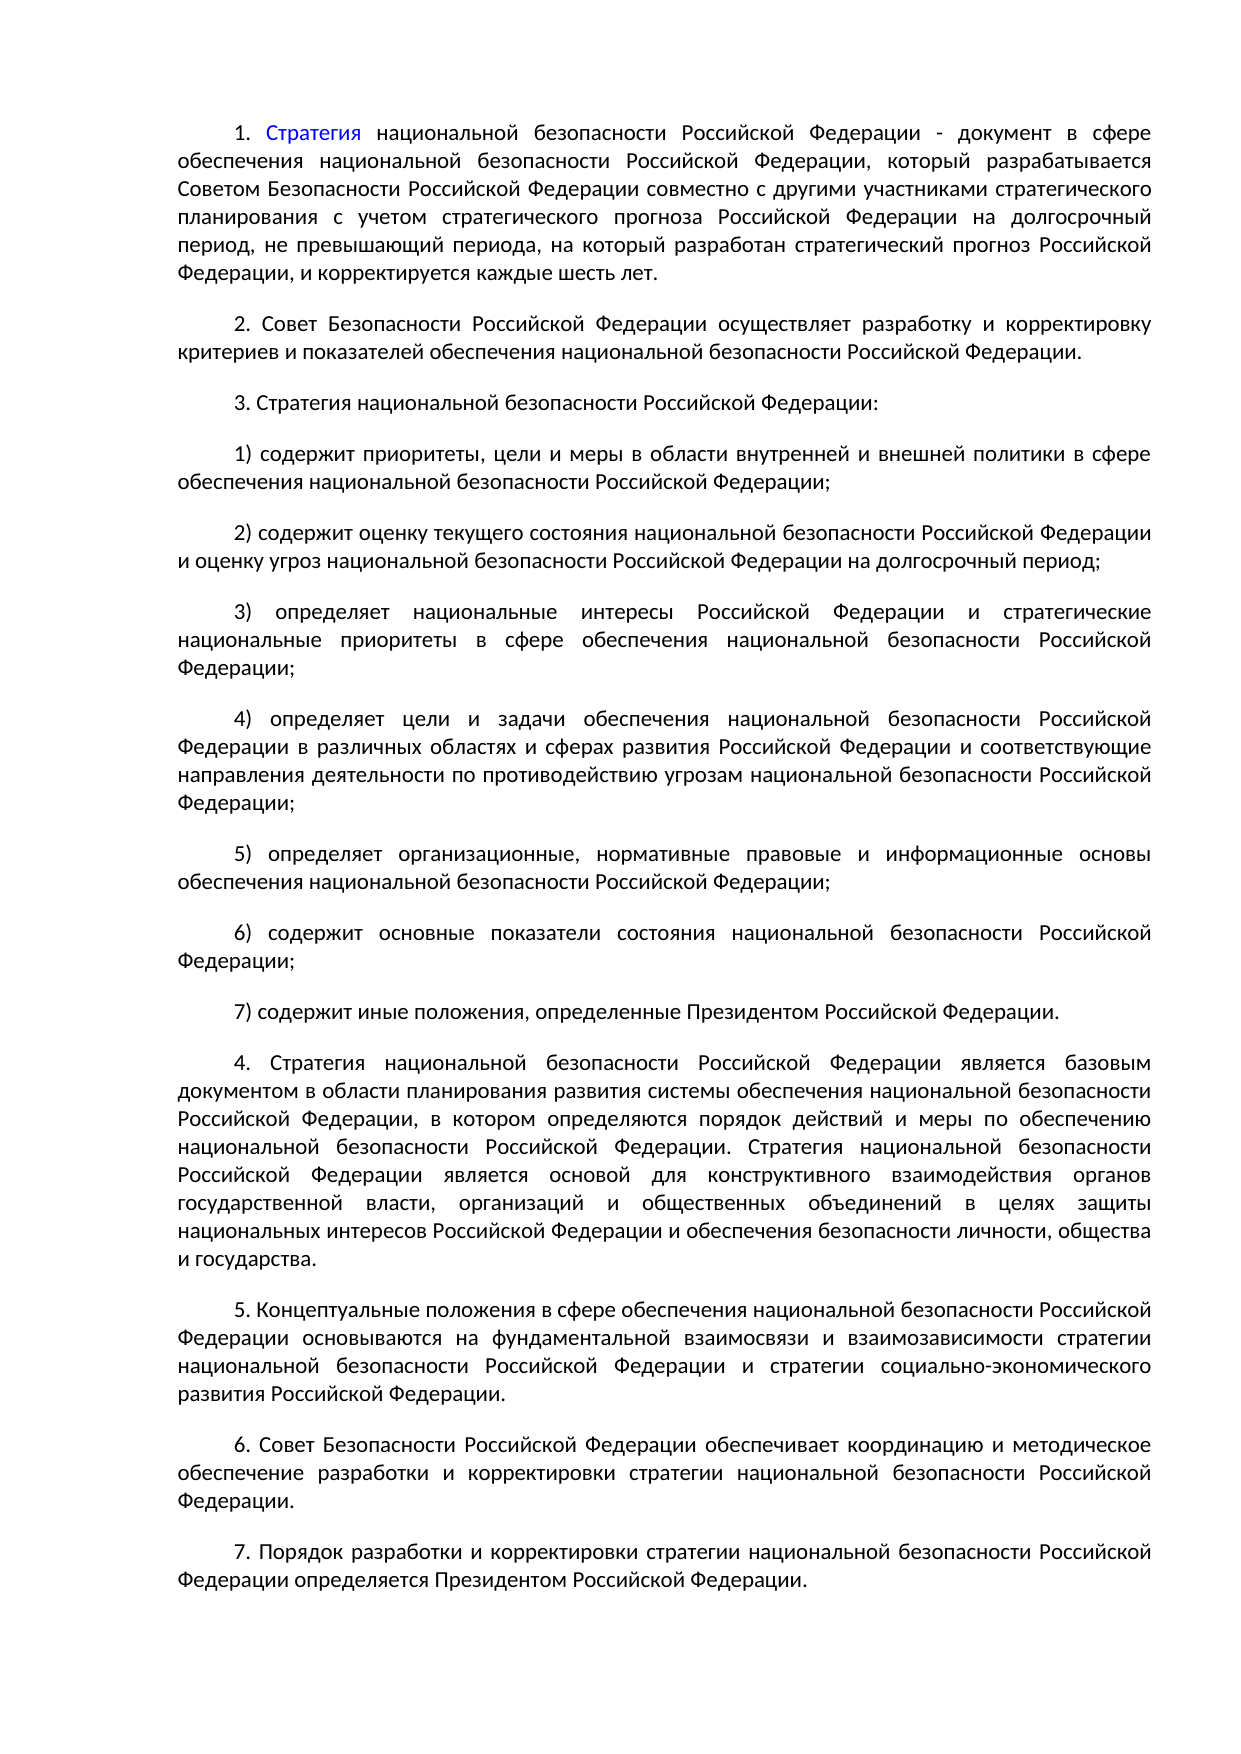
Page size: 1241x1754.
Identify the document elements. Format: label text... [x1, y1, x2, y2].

text 3) определяет национальные интересы Российской Федерации и стратегические национальные приоритеты в сфере обеспечения национальной безопасности Российской Федерации; [177, 597, 1152, 681]
text 4) определяет цели и задачи обеспечения национальной безопасности Российской Федерации в различных областях и сферах развития Российской Федерации и соответствующие направления деятельности по противодействию угрозам национальной безопасности Российской Федерации; [177, 704, 1152, 816]
text 3. Стратегия национальной безопасности Российской Федерации: [177, 388, 1152, 416]
text 4. Стратегия национальной безопасности Российской Федерации является базовым документом в области планирования развития системы обеспечения национальной безопасности Российской Федерации, в котором определяются порядок действий и меры по обеспечению национальной безопасности Российской Федерации. Стратегия национальной безопасности Российской Федерации является основой для конструктивного взаимодействия органов государственной власти, организаций и общественных объединений в целях защиты национальных интересов Российской Федерации и обеспечения безопасности личности, общества и государства. [177, 1048, 1152, 1272]
text 2. Совет Безопасности Российской Федерации осуществляет разработку и корректировку критериев и показателей обеспечения национальной безопасности Российской Федерации. [177, 309, 1152, 365]
text 2) содержит оценку текущего состояния национальной безопасности Российской Федерации и оценку угроз национальной безопасности Российской Федерации на долгосрочный период; [177, 518, 1152, 574]
text 5. Концептуальные положения в сфере обеспечения национальной безопасности Российской Федерации основываются на фундаментальной взаимосвязи и взаимозависимости стратегии национальной безопасности Российской Федерации и стратегии социально-экономического развития Российской Федерации. [177, 1295, 1152, 1407]
text 7. Порядок разработки и корректировки стратегии национальной безопасности Российской Федерации определяется Президентом Российской Федерации. [177, 1537, 1152, 1593]
text 6. Совет Безопасности Российской Федерации обеспечивает координацию и методическое обеспечение разработки и корректировки стратегии национальной безопасности Российской Федерации. [177, 1430, 1152, 1514]
text 6) содержит основные показатели состояния национальной безопасности Российской Федерации; [177, 918, 1152, 974]
text 1) содержит приоритеты, цели и меры в области внутренней и внешней политики в сфере обеспечения национальной безопасности Российской Федерации; [177, 439, 1152, 495]
text 1. Стратегия национальной безопасности Российской Федерации - документ в сфере обеспечения национальной безопасности Российской Федерации, который разрабатывается Советом Безопасности Российской Федерации совместно с другими участниками стратегического планирования с учетом стратегического прогноза Российской Федерации на долгосрочный период, не превышающий периода, на который разработан стратегический прогноз Российской Федерации, и корректируется каждые шесть лет. [177, 118, 1152, 286]
text 7) содержит иные положения, определенные Президентом Российской Федерации. [177, 997, 1152, 1025]
text 5) определяет организационные, нормативные правовые и информационные основы обеспечения национальной безопасности Российской Федерации; [177, 839, 1152, 895]
